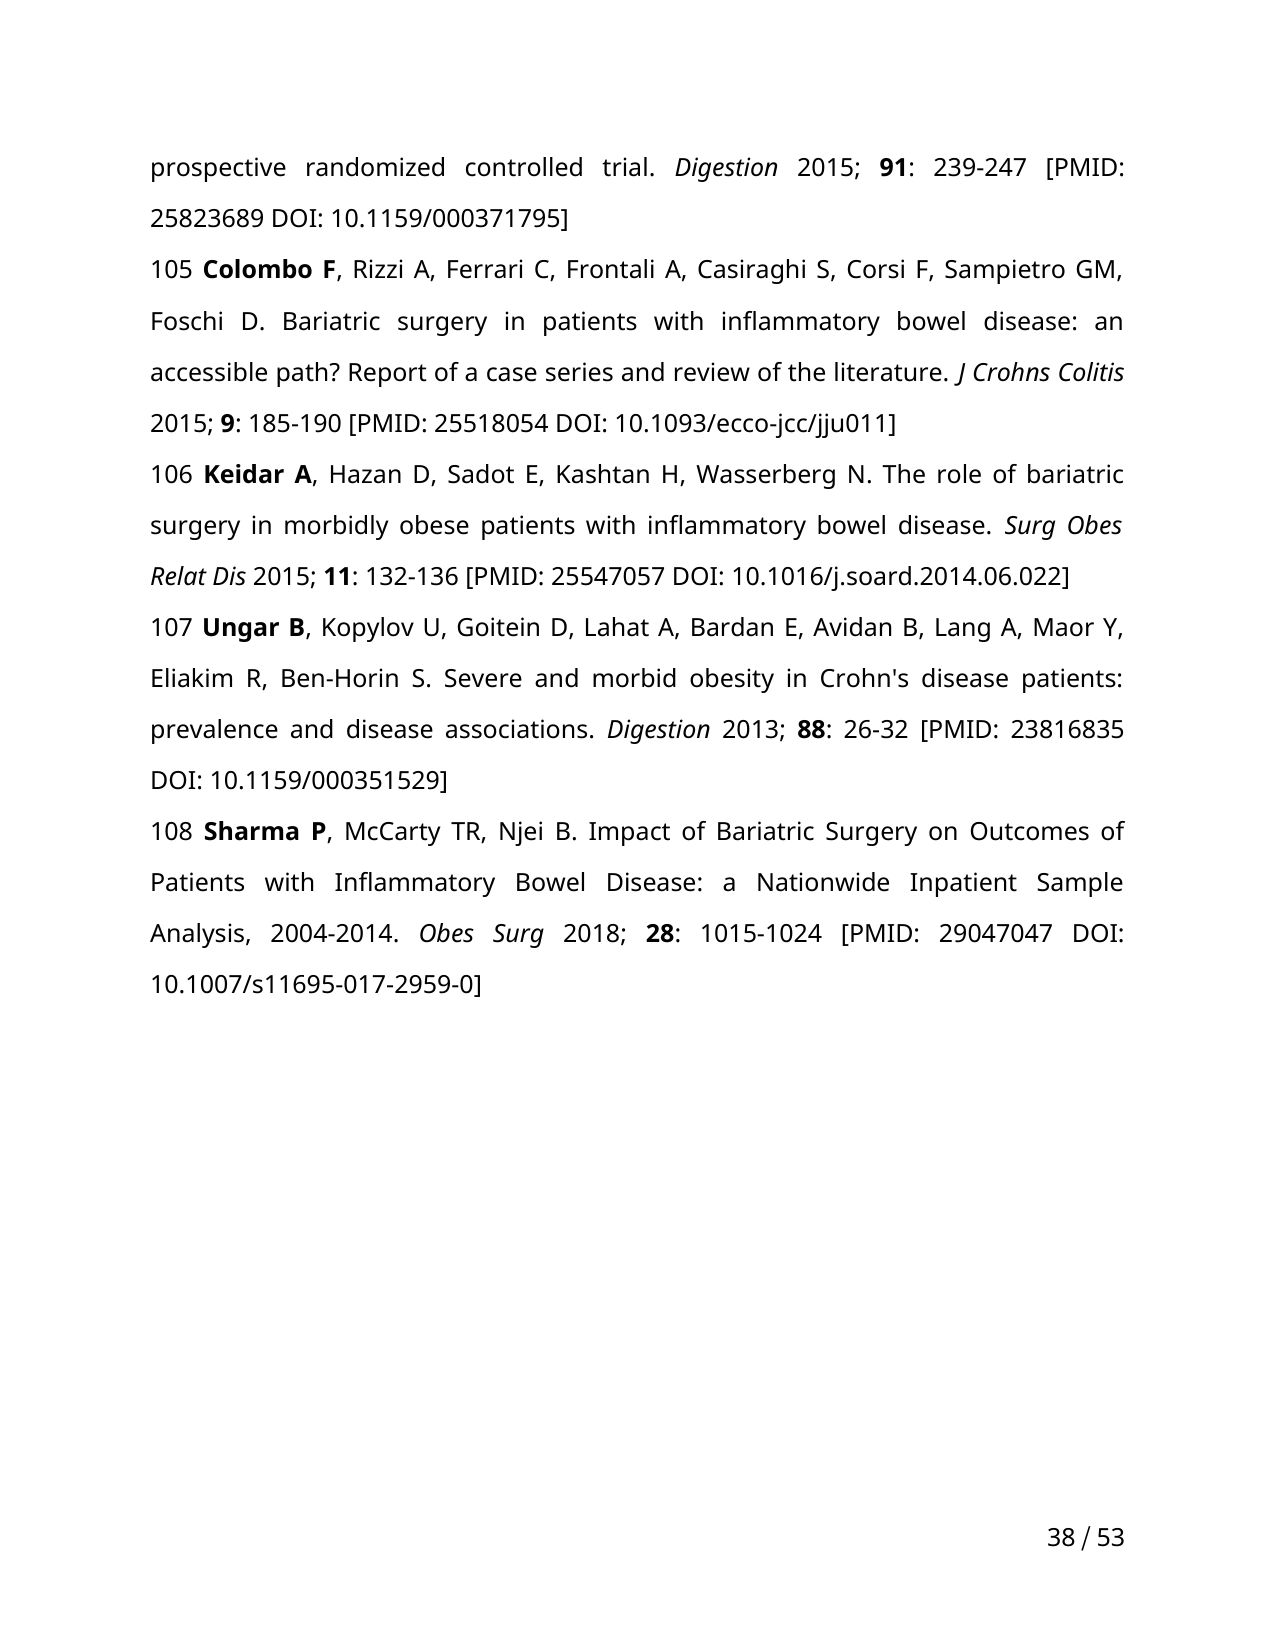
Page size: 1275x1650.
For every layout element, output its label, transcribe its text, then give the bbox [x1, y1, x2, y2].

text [150, 150, 1125, 235]
text 108 Sharma P, McCarty TR, Njei B. Impact of Bariatric Surgery on Outcomes of Patients with Inflammatory Bowel Disease: a Nationwide Inpatient Sample Analysis, 2004-2014. Obes Surg 2018; 28: 1015-1024 [PMID: 29047047 DOI: 10.1007/s11695-017-2959-0] [150, 813, 1125, 1001]
text 105 Colombo F, Rizzi A, Ferrari C, Frontali A, Casiraghi S, Corsi F, Sampietro GM, Foschi D. Bariatric surgery in patients with inflammatory bowel disease: an accessible path? Report of a case series and review of the literature. J Crohns Colitis 2015; 9: 185-190 [PMID: 25518054 DOI: 10.1093/ecco-jcc/jju011] [150, 252, 1125, 439]
text 106 Keidar A, Hazan D, Sadot E, Kashtan H, Wasserberg N. The role of bariatric surgery in morbidly obese patients with inflammatory bowel disease. Surg Obes Relat Dis 2015; 11: 132-136 [PMID: 25547057 DOI: 10.1016/j.soard.2014.06.022] [150, 456, 1125, 592]
text 107 Ungar B, Kopylov U, Goitein D, Lahat A, Bardan E, Avidan B, Lang A, Maor Y, Eliakim R, Ben-Horin S. Severe and morbid obesity in Crohn's disease patients: prevalence and disease associations. Digestion 2013; 88: 26-32 [PMID: 23816835 DOI: 10.1159/000351529] [150, 609, 1125, 797]
